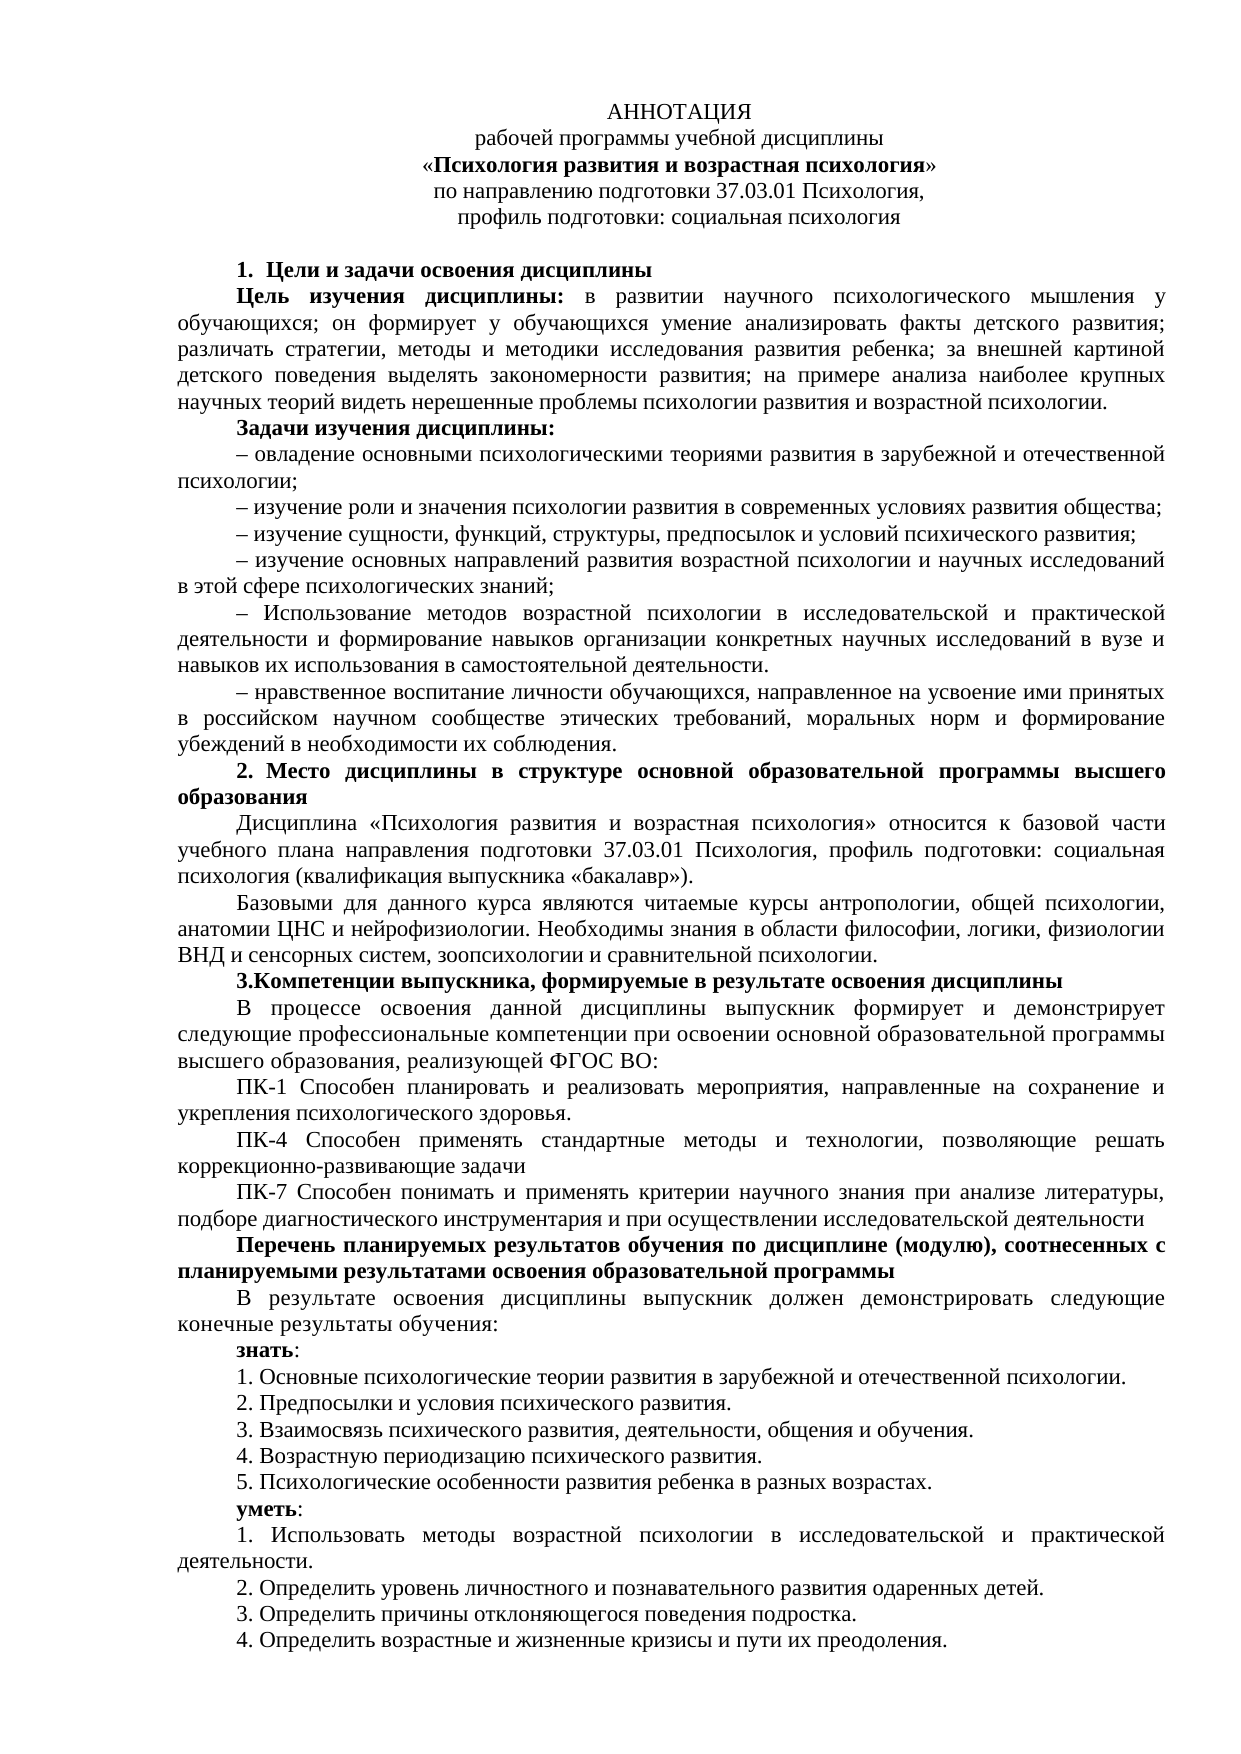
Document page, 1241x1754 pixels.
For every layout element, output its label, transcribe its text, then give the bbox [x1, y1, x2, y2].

subtitle 3.Компетенции выпускника, формируемые в результате освоения дисциплины [215, 968, 1181, 994]
text Базовыми для данного курса являются читаемые курсы антропологии, общей психологии, анатомии ЦНС и нейрофизиологии. Необходимы знания в области философии, логики, физиологии ВНД и сенсорных систем, зоопсихологии и сравнительной психологии. [177, 888, 1167, 968]
text 3. Определить причины отклоняющегося поведения подростка. [177, 1600, 1167, 1626]
text 2. Предпосылки и условия психического развития. [177, 1389, 1167, 1416]
text по направлению подготовки 37.03.01 Психология, [177, 177, 1181, 203]
text ПК-4 Способен применять стандартные методы и технологии, позволяющие решать коррекционно-развивающие задачи [177, 1126, 1167, 1178]
text 5. Психологические особенности развития ребенка в разных возрастах. [177, 1468, 1167, 1495]
text уметь: [177, 1495, 1167, 1521]
text Цель изучения дисциплины: в развитии научного психологического мышления у обучающихся; он формирует у обучающихся умение анализировать факты детского развития; различать стратегии, методы и методики исследования развития ребенка; за внешней картиной детского поведения выделять закономерности развития; на примере анализа наиболее крупных научных теорий видеть нерешенные проблемы психологии развития и возрастной психологии. [177, 282, 1167, 414]
text 3. Взаимосвязь психического развития, деятельности, общения и обучения. [177, 1416, 1167, 1442]
subtitle Место дисциплины в структуре основной образовательной программы высшего образования [177, 757, 1167, 809]
text ПК-7 Способен понимать и применять критерии научного знания при анализе литературы, подборе диагностического инструментария и при осуществлении исследовательской деятельности [177, 1178, 1167, 1231]
text – изучение сущности, функций, структуры, предпосылок и условий психического развития; [177, 519, 1167, 546]
text Задачи изучения дисциплины: [177, 414, 1167, 441]
text рабочей программы учебной дисциплины [177, 124, 1181, 151]
text 1. Использовать методы возрастной психологии в исследовательской и практической деятельности. [177, 1521, 1167, 1574]
text В процессе освоения данной дисциплины выпускник формирует и демонстрирует следующие профессиональные компетенции при освоении основной образовательной программы высшего образования, реализующей ФГОС ВО: [177, 994, 1167, 1073]
subtitle Цели и задачи освоения дисциплины [177, 256, 1167, 282]
text знать: [177, 1337, 1167, 1363]
text В результате освоения дисциплины выпускник должен демонстрировать следующие конечные результаты обучения: [177, 1284, 1167, 1337]
text Дисциплина «Психология развития и возрастная психология» относится к базовой части учебного плана направления подготовки 37.03.01 Психология, профиль подготовки: социальная психология (квалификация выпускника «бакалавр»). [177, 809, 1167, 888]
text 1. Основные психологические теории развития в зарубежной и отечественной психологии. [177, 1363, 1167, 1389]
text профиль подготовки: социальная психология [177, 203, 1181, 230]
text АННОТАЦИЯ [177, 98, 1181, 124]
text Перечень планируемых результатов обучения по дисциплине (модулю), соотнесенных с планируемыми результатами освоения образовательной программы [177, 1231, 1167, 1284]
text 2. Определить уровень личностного и познавательного развития одаренных детей. [177, 1574, 1167, 1600]
text ПК-1 Способен планировать и реализовать мероприятия, направленные на сохранение и укрепления психологического здоровья. [177, 1073, 1167, 1126]
text – изучение роли и значения психологии развития в современных условиях развития общества; [177, 493, 1167, 519]
text «Психология развития и возрастная психология» [177, 151, 1181, 177]
text – нравственное воспитание личности обучающихся, направленное на усвоение ими принятых в российском научном сообществе этических требований, моральных норм и формирование убеждений в необходимости их соблюдения. [177, 678, 1167, 757]
text – Использование методов возрастной психологии в исследовательской и практической деятельности и формирование навыков организации конкретных научных исследований в вузе и навыков их использования в самостоятельной деятельности. [177, 599, 1167, 678]
text 4. Определить возрастные и жизненные кризисы и пути их преодоления. [177, 1626, 1167, 1653]
text 4. Возрастную периодизацию психического развития. [177, 1442, 1167, 1468]
text – овладение основными психологическими теориями развития в зарубежной и отечественной психологии; [177, 441, 1167, 493]
text – изучение основных направлений развития возрастной психологии и научных исследований в этой сфере психологических знаний; [177, 546, 1167, 599]
